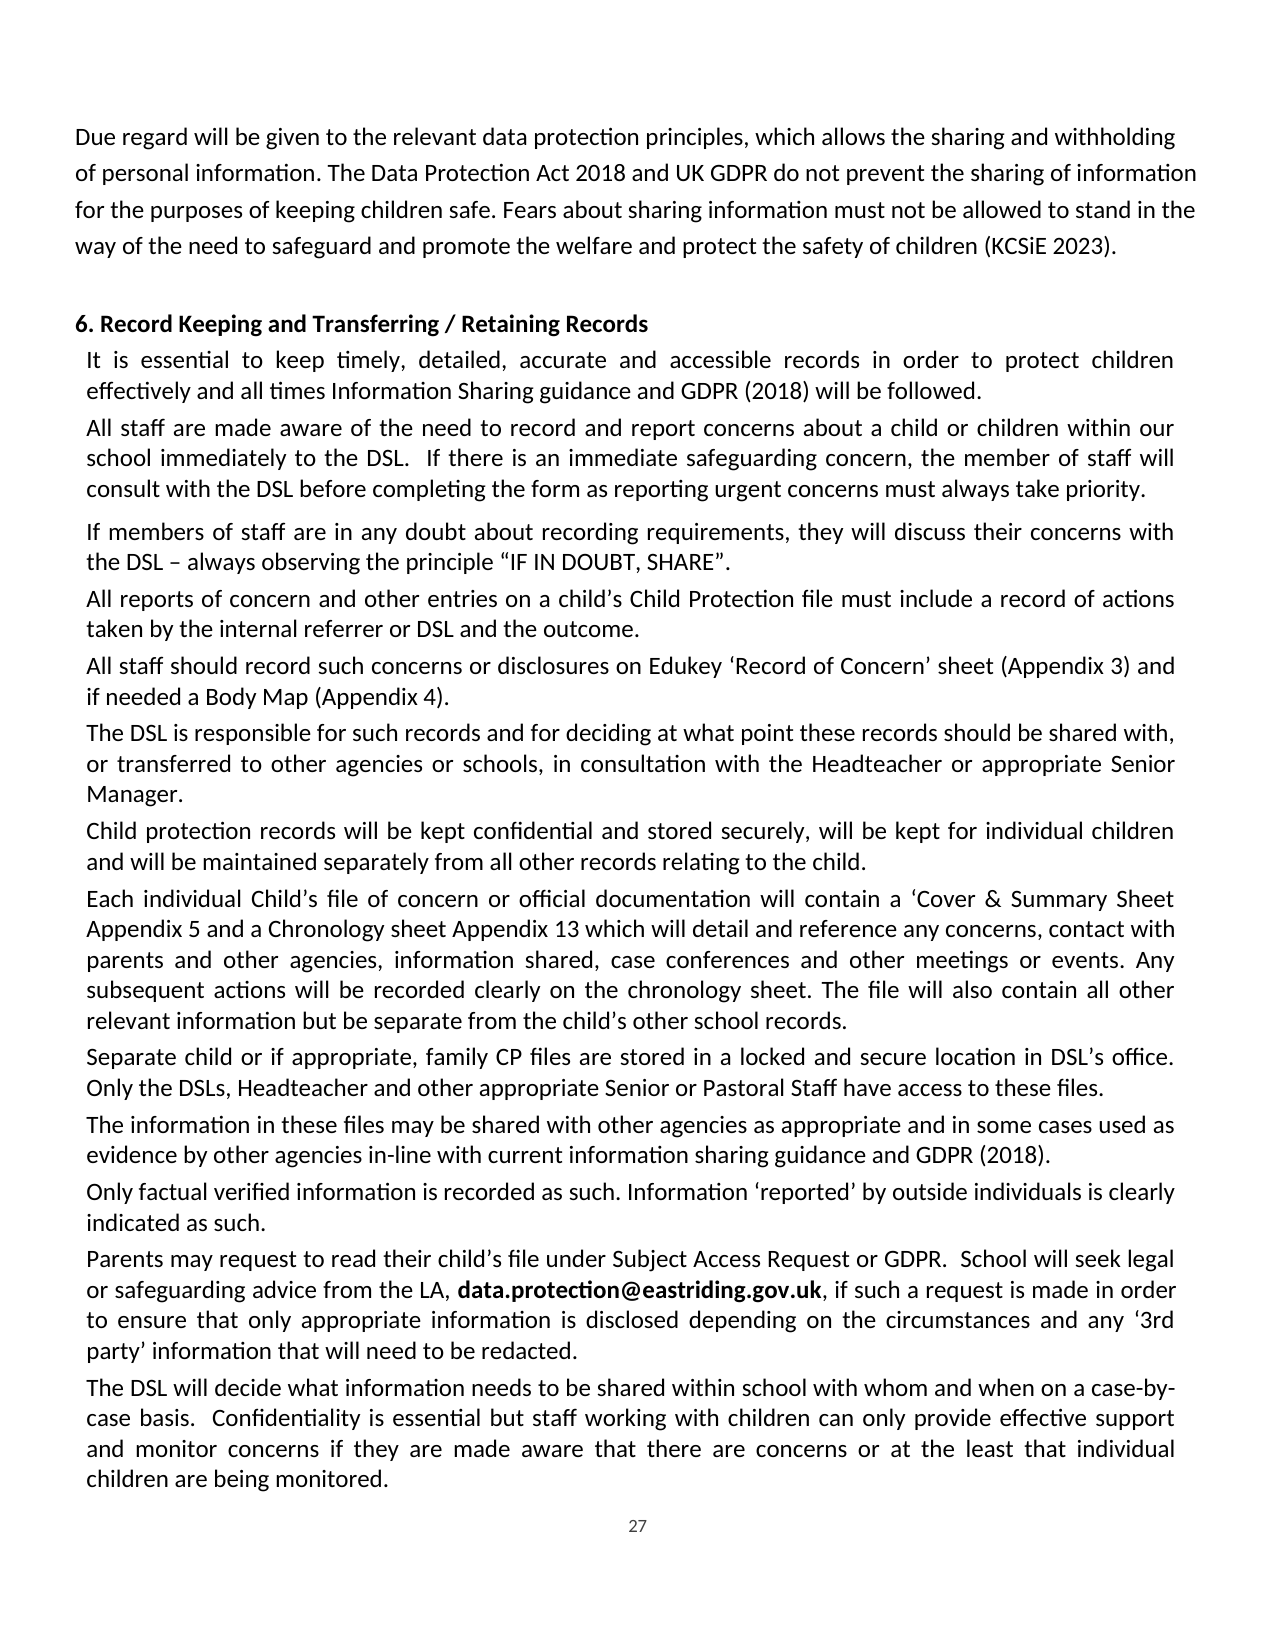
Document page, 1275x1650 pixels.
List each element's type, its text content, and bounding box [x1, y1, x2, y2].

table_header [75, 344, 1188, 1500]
text Due regard will be given to the relevant data protection principles, which allows the sharing and withholding of personal information. The Data Protection Act 2018 and UK GDPR do not prevent the sharing of information for the purposes of keeping children safe. Fears about sharing information must not be allowed to stand in the way of the need to safeguard and promote the welfare and protect the safety of children (KCSiE 2023). [75, 121, 1200, 261]
subtitle 6. Record Keeping and Transferring / Retaining Records [75, 308, 1200, 338]
